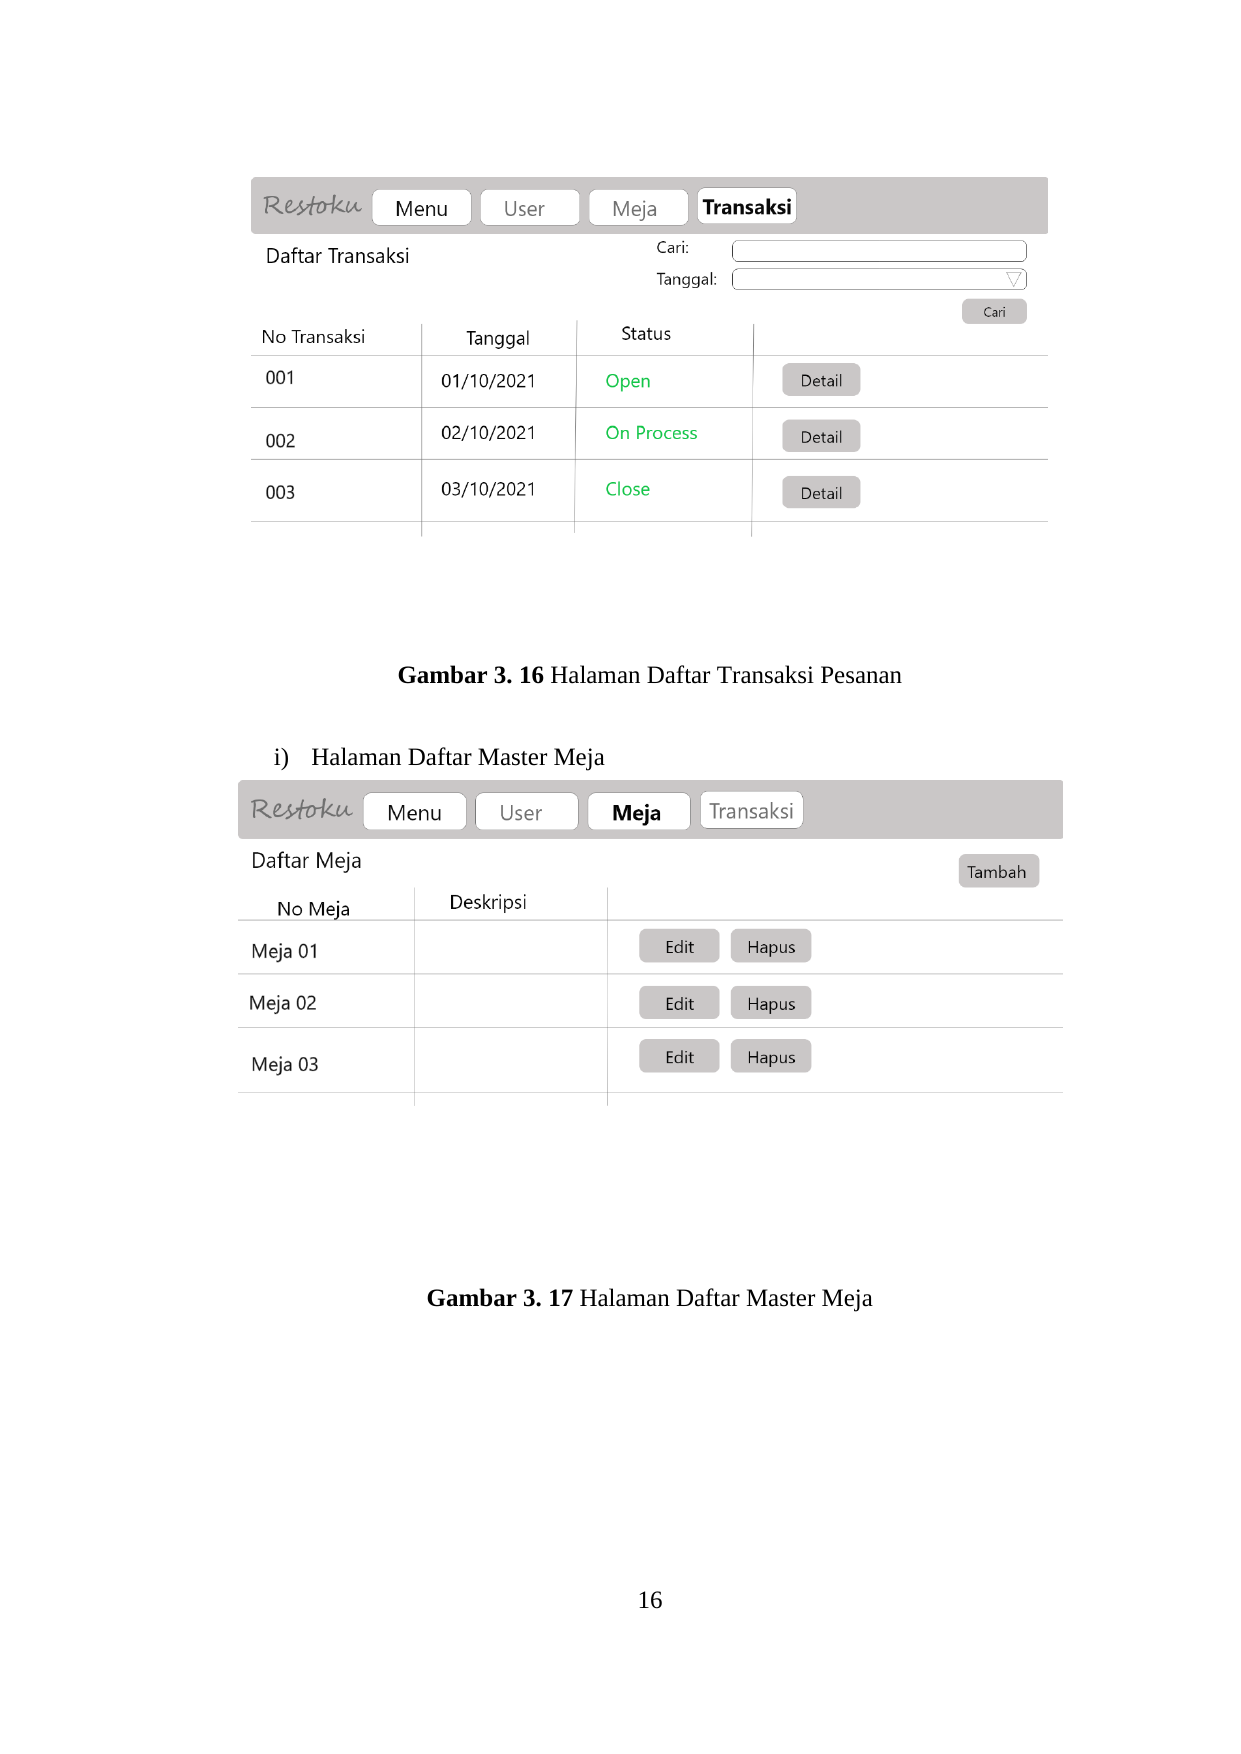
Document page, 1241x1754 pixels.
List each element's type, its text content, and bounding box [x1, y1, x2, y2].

picture [238, 780, 1063, 1245]
text Gambar 3. 17 Halaman Daftar Master Meja [236, 1283, 1063, 1312]
picture [251, 177, 1048, 626]
list Halaman Daftar Master Meja [274, 742, 1063, 771]
text Gambar 3. 16 Halaman Daftar Transaksi Pesanan [236, 660, 1063, 688]
